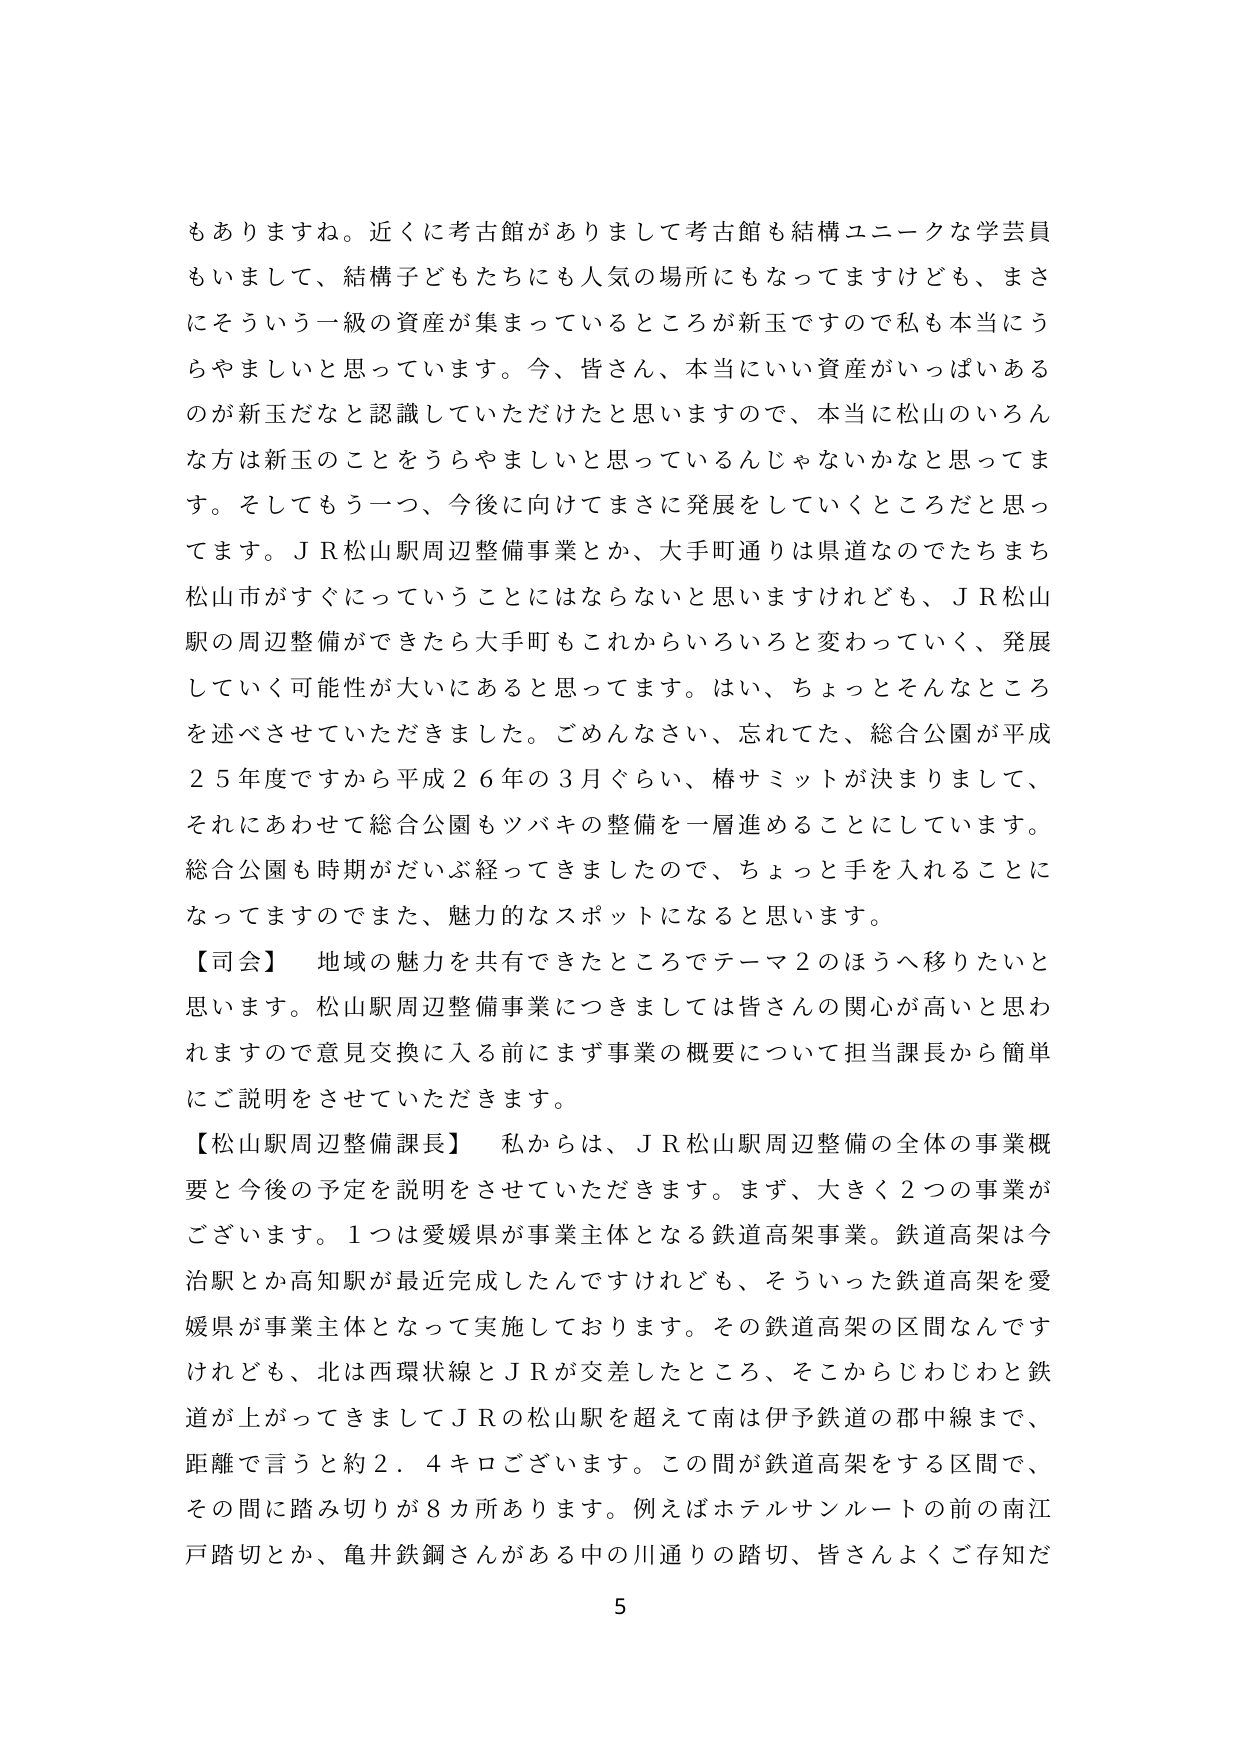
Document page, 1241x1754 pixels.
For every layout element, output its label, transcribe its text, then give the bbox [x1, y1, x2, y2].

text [185, 207, 1055, 937]
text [185, 1120, 1055, 1576]
text 【司会】 地域の魅力を共有できたところでテーマ２のほうへ移りたいと思います。松山駅周辺整備事業につきましては皆さんの関心が高いと思われますので意見交換に入る前にまず事業の概要について担当課長から簡単にご説明をさせていただきます。 [185, 937, 1055, 1120]
